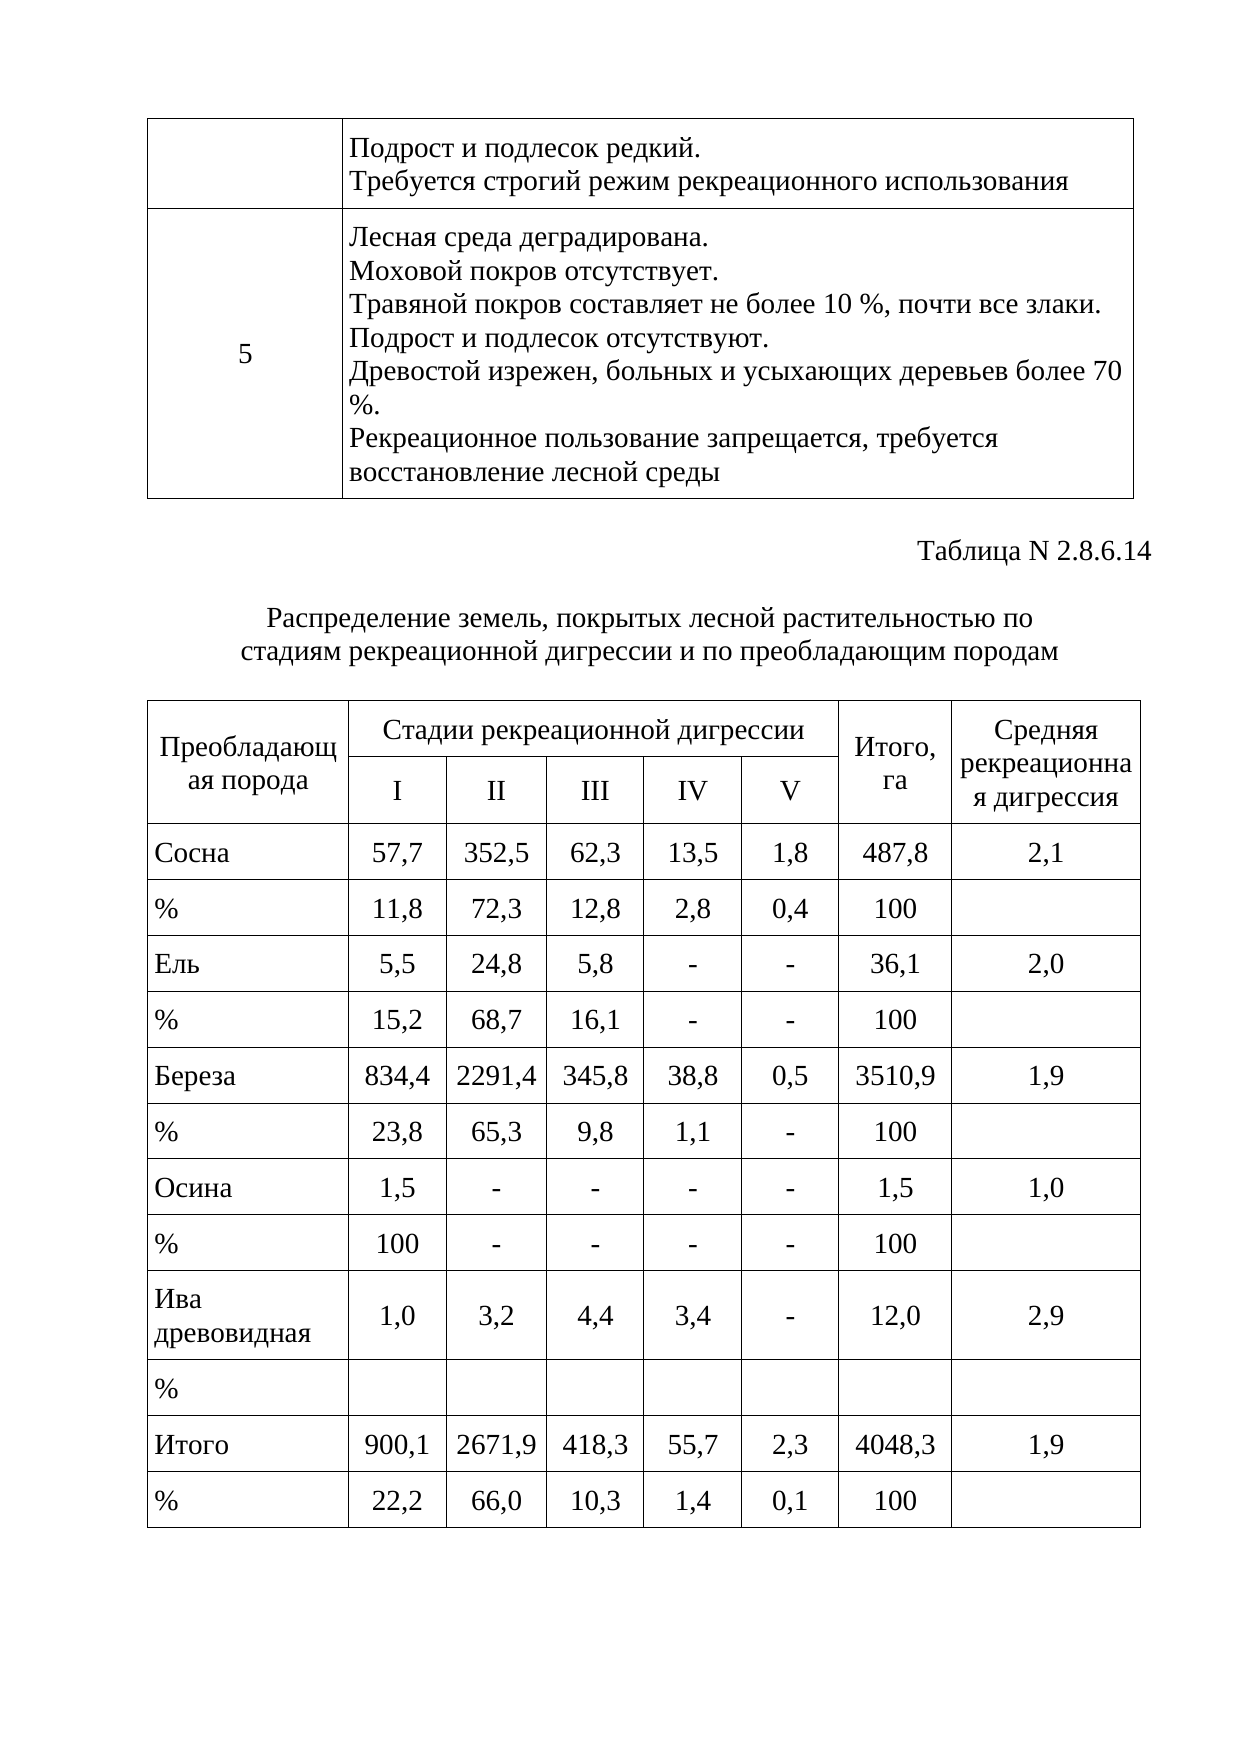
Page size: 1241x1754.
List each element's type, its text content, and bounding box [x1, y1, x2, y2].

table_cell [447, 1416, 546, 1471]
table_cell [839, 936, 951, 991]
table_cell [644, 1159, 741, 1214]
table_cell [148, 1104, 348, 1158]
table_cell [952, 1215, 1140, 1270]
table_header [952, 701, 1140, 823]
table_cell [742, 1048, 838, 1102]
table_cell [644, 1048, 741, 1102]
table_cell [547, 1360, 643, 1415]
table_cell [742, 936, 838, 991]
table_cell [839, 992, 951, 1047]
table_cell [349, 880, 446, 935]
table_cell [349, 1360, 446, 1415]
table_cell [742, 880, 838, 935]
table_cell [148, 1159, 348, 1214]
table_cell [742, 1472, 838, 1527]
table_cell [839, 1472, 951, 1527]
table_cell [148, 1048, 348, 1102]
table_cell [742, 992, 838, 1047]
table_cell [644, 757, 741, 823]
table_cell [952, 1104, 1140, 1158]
text Распределение земель, покрытых лесной растительностью по [148, 600, 1152, 633]
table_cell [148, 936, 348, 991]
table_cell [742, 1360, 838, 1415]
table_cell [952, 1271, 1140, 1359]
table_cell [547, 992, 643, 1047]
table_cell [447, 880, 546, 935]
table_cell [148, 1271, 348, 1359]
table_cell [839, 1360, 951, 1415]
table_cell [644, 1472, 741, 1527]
text стадиям рекреационной дигрессии и по преобладающим породам [148, 633, 1152, 667]
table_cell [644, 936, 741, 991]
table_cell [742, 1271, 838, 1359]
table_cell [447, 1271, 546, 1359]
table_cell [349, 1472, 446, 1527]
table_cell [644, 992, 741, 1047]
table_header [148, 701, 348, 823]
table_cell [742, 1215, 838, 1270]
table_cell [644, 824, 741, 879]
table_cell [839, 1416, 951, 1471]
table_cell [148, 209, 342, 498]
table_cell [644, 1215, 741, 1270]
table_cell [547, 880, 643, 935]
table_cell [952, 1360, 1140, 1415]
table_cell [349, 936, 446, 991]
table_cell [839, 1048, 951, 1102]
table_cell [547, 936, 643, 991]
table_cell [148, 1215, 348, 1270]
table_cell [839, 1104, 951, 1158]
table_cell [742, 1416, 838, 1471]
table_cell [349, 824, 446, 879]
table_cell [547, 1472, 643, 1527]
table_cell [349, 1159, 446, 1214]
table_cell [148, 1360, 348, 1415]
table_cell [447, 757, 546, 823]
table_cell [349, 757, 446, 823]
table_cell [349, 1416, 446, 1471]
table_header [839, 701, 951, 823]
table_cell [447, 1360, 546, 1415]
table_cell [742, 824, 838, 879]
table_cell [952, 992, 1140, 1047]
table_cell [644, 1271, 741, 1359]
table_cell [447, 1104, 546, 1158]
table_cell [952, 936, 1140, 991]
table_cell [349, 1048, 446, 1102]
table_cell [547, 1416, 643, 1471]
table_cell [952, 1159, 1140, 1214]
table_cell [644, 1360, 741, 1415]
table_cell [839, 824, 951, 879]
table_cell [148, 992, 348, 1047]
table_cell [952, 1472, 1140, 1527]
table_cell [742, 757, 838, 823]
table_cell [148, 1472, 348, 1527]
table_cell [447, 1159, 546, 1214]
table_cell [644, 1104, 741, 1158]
text Таблица N 2.8.6.14 [148, 533, 1152, 566]
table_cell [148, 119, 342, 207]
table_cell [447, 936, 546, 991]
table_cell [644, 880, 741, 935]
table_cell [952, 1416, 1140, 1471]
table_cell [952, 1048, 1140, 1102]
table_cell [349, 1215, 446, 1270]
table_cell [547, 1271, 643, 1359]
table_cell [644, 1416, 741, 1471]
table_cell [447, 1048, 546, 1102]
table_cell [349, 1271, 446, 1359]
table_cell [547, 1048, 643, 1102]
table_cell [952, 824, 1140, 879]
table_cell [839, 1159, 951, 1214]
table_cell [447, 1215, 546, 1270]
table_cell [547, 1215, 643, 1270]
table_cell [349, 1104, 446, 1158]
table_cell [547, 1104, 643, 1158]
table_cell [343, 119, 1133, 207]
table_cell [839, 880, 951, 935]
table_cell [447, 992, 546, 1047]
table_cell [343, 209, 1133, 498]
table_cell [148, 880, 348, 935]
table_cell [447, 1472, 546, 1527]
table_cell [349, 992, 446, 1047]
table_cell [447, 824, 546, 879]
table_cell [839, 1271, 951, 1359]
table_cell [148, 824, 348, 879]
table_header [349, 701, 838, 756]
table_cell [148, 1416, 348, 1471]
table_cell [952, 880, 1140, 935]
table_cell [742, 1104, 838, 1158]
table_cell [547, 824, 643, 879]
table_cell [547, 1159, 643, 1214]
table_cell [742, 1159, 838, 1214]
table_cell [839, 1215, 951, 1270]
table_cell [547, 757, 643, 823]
